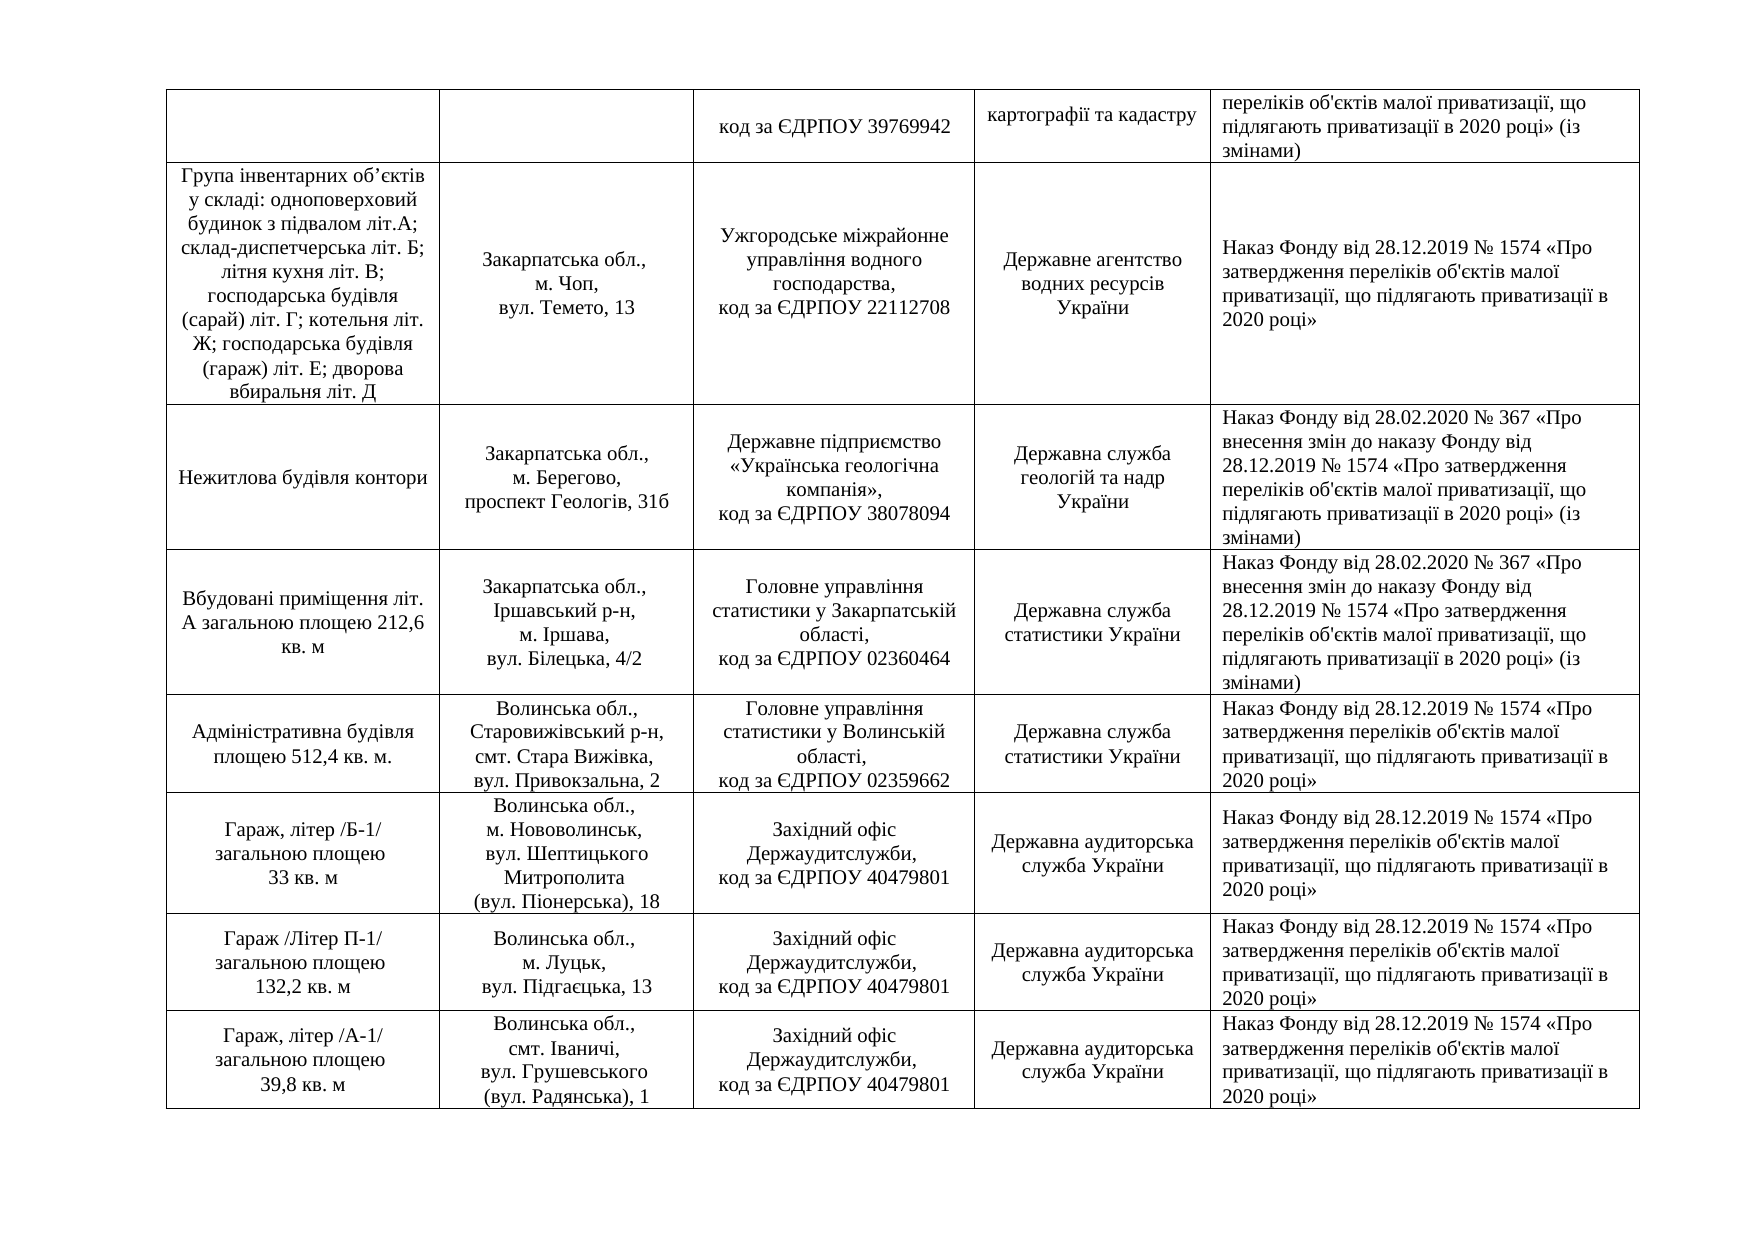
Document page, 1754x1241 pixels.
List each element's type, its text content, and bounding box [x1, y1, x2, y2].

table_cell Наказ Фонду від 28.12.2019 № 1574 «Про затвердження переліків об'єктів малої приватизації, що підлягають приватизації в 2020 році» [1211, 163, 1639, 403]
table_cell Наказ Фонду від 28.12.2019 № 1574 «Про затвердження переліків об'єктів малої приватизації, що підлягають приватизації в 2020 році» [1211, 1011, 1639, 1108]
table_cell Волинська обл., м. Луцьк, вул. Підгаєцька, 13 [440, 914, 693, 1010]
table_cell Ужгородське міжрайонне управління водного господарства, код за ЄДРПОУ 22112708 [694, 163, 974, 403]
table_cell Державна служба статистики України [975, 550, 1210, 694]
table_cell Державна служба статистики України [975, 695, 1210, 792]
table_cell Західний офіс Держаудитслужби, код за ЄДРПОУ 40479801 [694, 793, 974, 913]
table_cell Державна аудиторська служба України [975, 793, 1210, 913]
table_cell Закарпатська обл., м. Чоп, вул. Темето, 13 [440, 163, 693, 403]
table_cell Закарпатська обл., м. Берегово, проспект Геологів, 31б [440, 405, 693, 549]
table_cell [694, 90, 974, 162]
table_cell Вбудовані приміщення літ. А загальною площею [167, 550, 439, 694]
table_cell Наказ Фонду від 28.12.2019 № 1574 «Про затвердження переліків об'єктів малої приватизації, що підлягають приватизації в 2020 році» [1211, 793, 1639, 913]
table_cell Волинська обл., м. Нововолинськ, вул. Шептицького Митрополита (вул. Піонерська), 18 [440, 793, 693, 913]
table_cell Гараж /Літер П-1/ загальною площею 132,2 кв. м [167, 914, 439, 1010]
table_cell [975, 90, 1210, 162]
table_cell Державне агентство водних ресурсів України [975, 163, 1210, 403]
table_cell Наказ Фонду від 28.12.2019 № 1574 «Про затвердження переліків об'єктів малої приватизації, що підлягають приватизації в 2020 році» [1211, 695, 1639, 792]
table_cell Державна служба геологій та надр України [975, 405, 1210, 549]
table_cell Нежитлова будівля контори [167, 405, 439, 549]
table_cell Гараж, літер /А-1/ загальною площею 39,8 кв. м [167, 1011, 439, 1108]
table_cell Західний офіс Держаудитслужби, код за ЄДРПОУ 40479801 [694, 1011, 974, 1108]
table_cell Наказ Фонду від 28.12.2019 № 1574 «Про затвердження переліків об'єктів малої приватизації, що підлягають приватизації в 2020 році» [1211, 914, 1639, 1010]
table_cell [440, 90, 693, 162]
table_cell Головне управління статистики у Волинській області, код за ЄДРПОУ 02359662 [694, 695, 974, 792]
table_cell Гараж, літер /Б-1/ загальною площею 33 кв. м [167, 793, 439, 913]
table_cell Закарпатська обл., Іршавський р-н, м. Іршава, вул. Білецька, 4/2 [440, 550, 693, 694]
table_cell Головне управління статистики у Закарпатській області, код за ЄДРПОУ 02360464 [694, 550, 974, 694]
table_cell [1211, 90, 1639, 162]
table_cell Група інвентарних об’єктів у складі: одноповерховий будинок з підвалом літ.А; склад-диспетчерська літ. Б; літня кухня літ. В; господарська будівля (сарай) літ. Г; котельня літ. Ж; господарська будівля (гараж) літ. Е; дворова вбиральня літ. Д [167, 163, 439, 403]
table_cell Західний офіс Держаудитслужби, код за ЄДРПОУ 40479801 [694, 914, 974, 1010]
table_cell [167, 90, 439, 162]
table_cell Адміністративна будівля площею . [167, 695, 439, 792]
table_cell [975, 1011, 1210, 1108]
table_cell Волинська обл., смт. Іваничі, вул. Грушевського (вул. Радянська), 1 [440, 1011, 693, 1108]
table_cell Державне підприємство «Українська геологічна компанія», код за ЄДРПОУ 38078094 [694, 405, 974, 549]
table_cell Волинська обл., Старовижівський р-н, смт. Стара Вижівка, вул. Привокзальна, 2 [440, 695, 693, 792]
table_cell Державна аудиторська служба України [975, 914, 1210, 1010]
